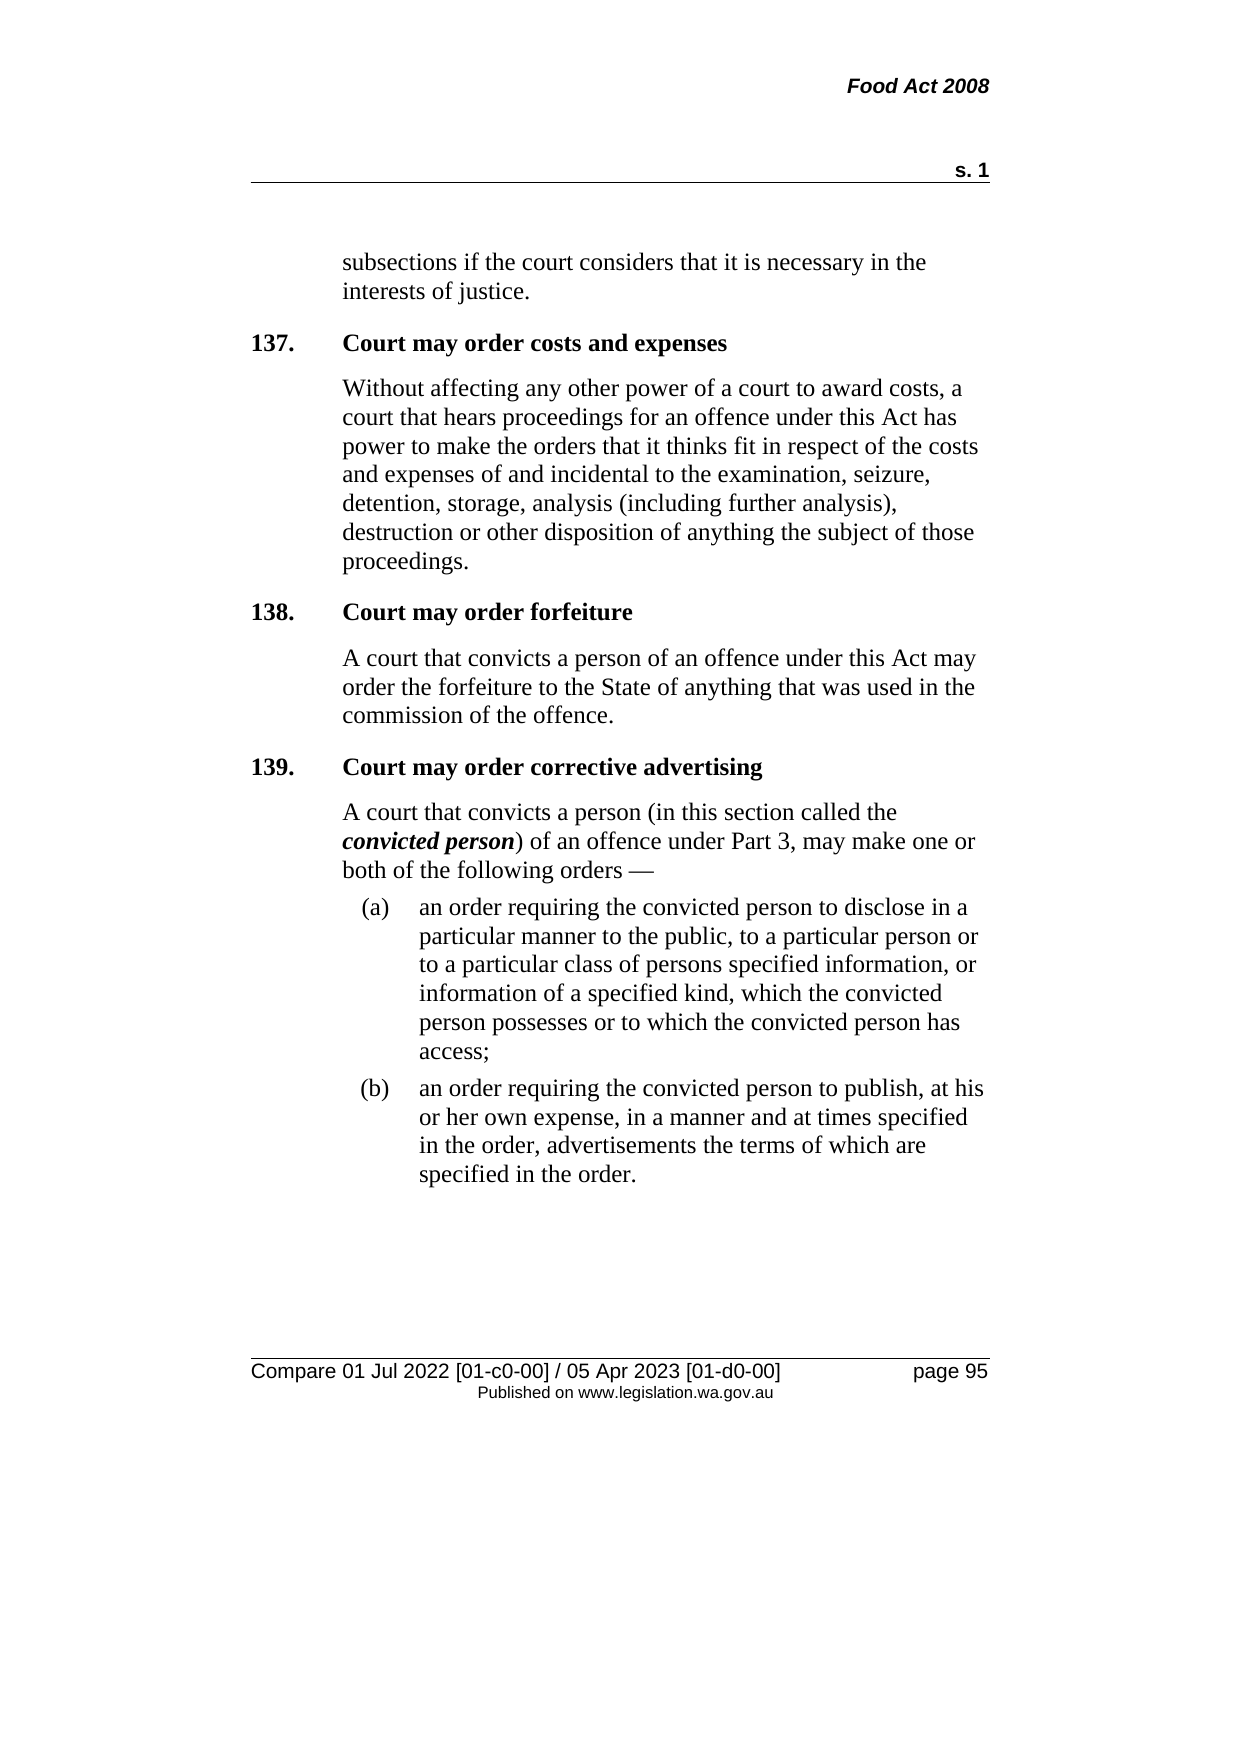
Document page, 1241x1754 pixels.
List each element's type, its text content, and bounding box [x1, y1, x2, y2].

text (a) an order requiring the convicted person to disclose in a particular manner to the public, to a particular person or to a particular class of persons specified information, or information of a specified kind, which the convicted person possesses or to which the convicted person has access; [251, 892, 990, 1064]
text A court that convicts a person of an offence under this Act may order the forfeiture to the State of anything that was used in the commission of the offence. [251, 643, 990, 729]
subtitle 137. Court may order costs and expenses [251, 328, 990, 357]
subtitle 139. Court may order corrective advertising [251, 752, 990, 781]
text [251, 247, 990, 305]
subtitle 138. Court may order forfeiture [251, 597, 990, 626]
text (b) an order requiring the convicted person to publish, at his or her own expense, in a manner and at times specified in the order, advertisements the terms of which are specified in the order. [251, 1073, 990, 1188]
text Without affecting any other power of a court to award costs, a court that hears proceedings for an offence under this Act has power to make the orders that it thinks fit in respect of the costs and expenses of and incidental to the examination, seizure, detention, storage, analysis (including further analysis), destruction or other disposition of anything the subject of those proceedings. [251, 373, 990, 574]
text A court that convicts a person (in this section called the convicted person) of an offence under Part 3, may make one or both of the following orders — [251, 797, 990, 884]
